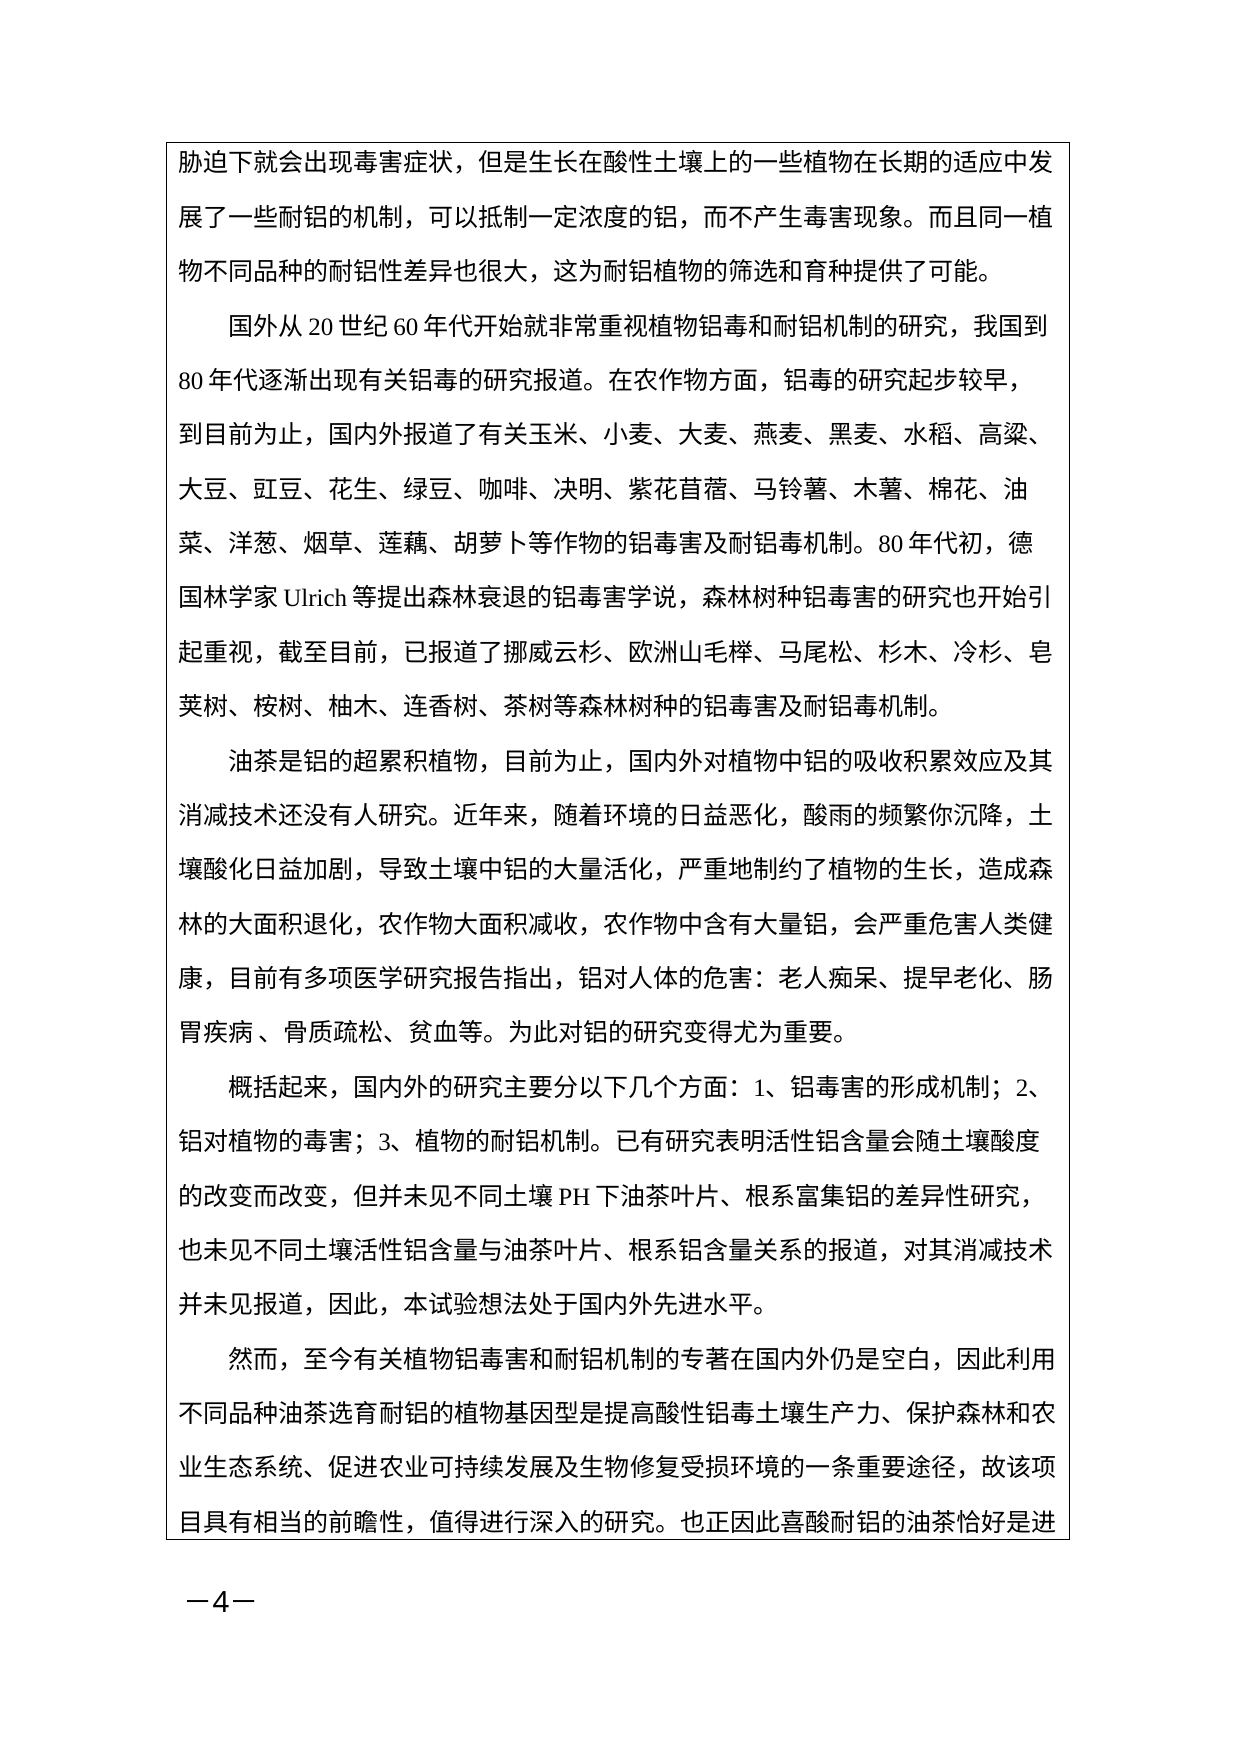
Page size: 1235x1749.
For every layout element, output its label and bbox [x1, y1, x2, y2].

table_cell [167, 143, 1069, 1538]
